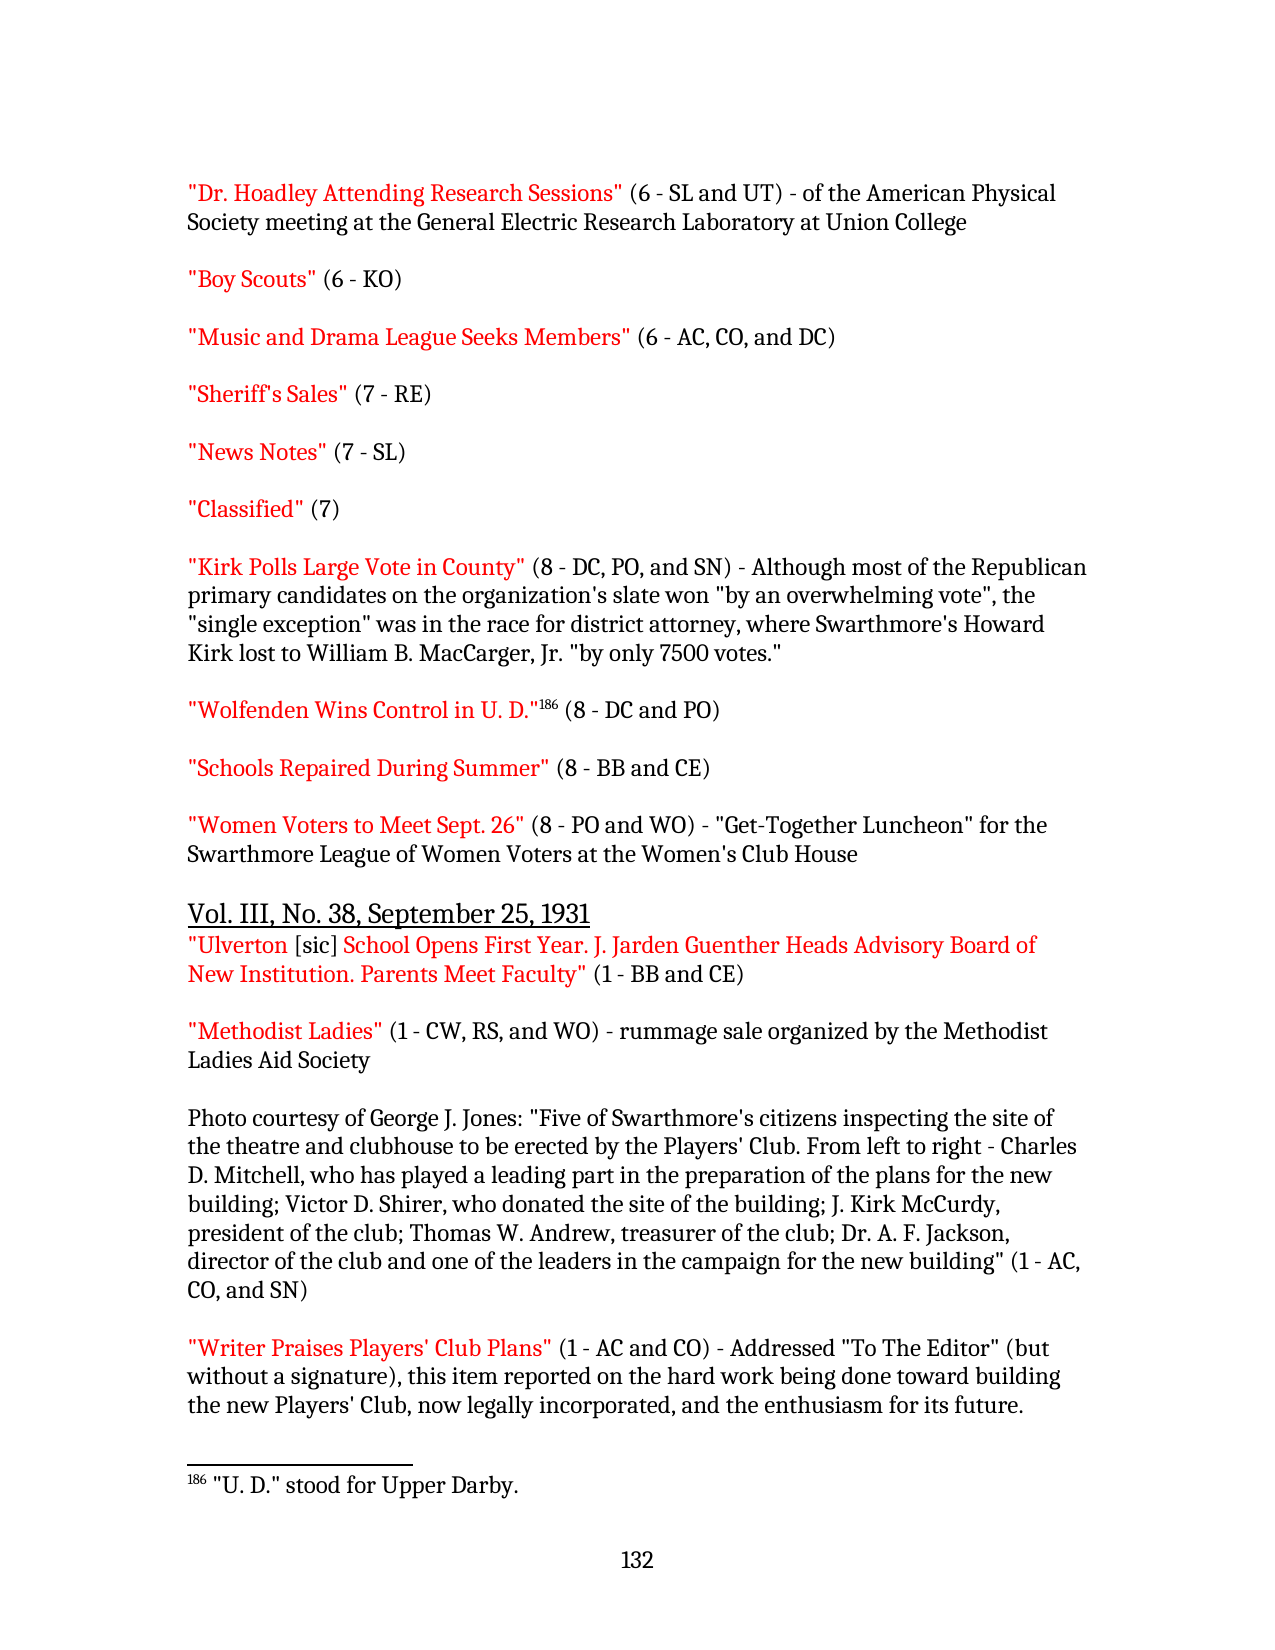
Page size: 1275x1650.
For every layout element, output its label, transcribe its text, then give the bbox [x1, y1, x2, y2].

text "Ulverton [sic] School Opens First Year. J. Jarden Guenther Heads Advisory Board of New Institution. Parents Meet Faculty" (1 - BB and CE) [187, 931, 1087, 988]
text Vol. III, No. 38, September 25, 1931 [187, 897, 1087, 931]
text "Music and Drama League Seeks Members" (6 - AC, CO, and DC) [187, 322, 1087, 351]
text "Methodist Ladies" (1 - CW, RS, and WO) - rummage sale organized by the Methodist Ladies Aid Society [187, 1017, 1087, 1075]
text "Women Voters to Meet Sept. 26" (8 - PO and WO) - "Get-Together Luncheon" for the Swarthmore League of Women Voters at the Women's Club House [187, 811, 1087, 869]
text "Classified" (7) [187, 495, 1087, 524]
text "News Notes" (7 - SL) [187, 437, 1087, 466]
text "Boy Scouts" (6 - KO) [187, 265, 1087, 294]
text "Sheriff's Sales" (7 - RE) [187, 380, 1087, 409]
text "Dr. Hoadley Attending Research Sessions" (6 - SL and UT) - of the American Physical Society meeting at the General Electric Research Laboratory at Union College [187, 179, 1087, 236]
text Photo courtesy of George J. Jones: "Five of Swarthmore's citizens inspecting the site of the theatre and clubhouse to be erected by the Players' Club. From left to right - Charles D. Mitchell, who has played a leading part in the preparation of the plans for the new building; Victor D. Shirer, who donated the site of the building; J. Kirk McCurdy, president of the club; Thomas W. Andrew, treasurer of the club; Dr. A. F. Jackson, director of the club and one of the leaders in the campaign for the new building" (1 - AC, CO, and SN) [187, 1103, 1087, 1305]
text "Kirk Polls Large Vote in County" (8 - DC, PO, and SN) - Although most of the Republican primary candidates on the organization's slate won "by an overwhelming vote", the "single exception" was in the race for district attorney, where Swarthmore's Howard Kirk lost to William B. MacCarger, Jr. "by only 7500 votes." [187, 552, 1087, 667]
text "Wolfenden Wins Control in U. D." (8 - DC and PO) [187, 696, 1087, 725]
text "Schools Repaired During Summer" (8 - BB and CE) [187, 754, 1087, 782]
text "Writer Praises Players' Club Plans" (1 - AC and CO) - Addressed "To The Editor" (but without a signature), this item reported on the hard work being done toward building the new Players' Club, now legally incorporated, and the enthusiasm for its future. [187, 1333, 1087, 1420]
